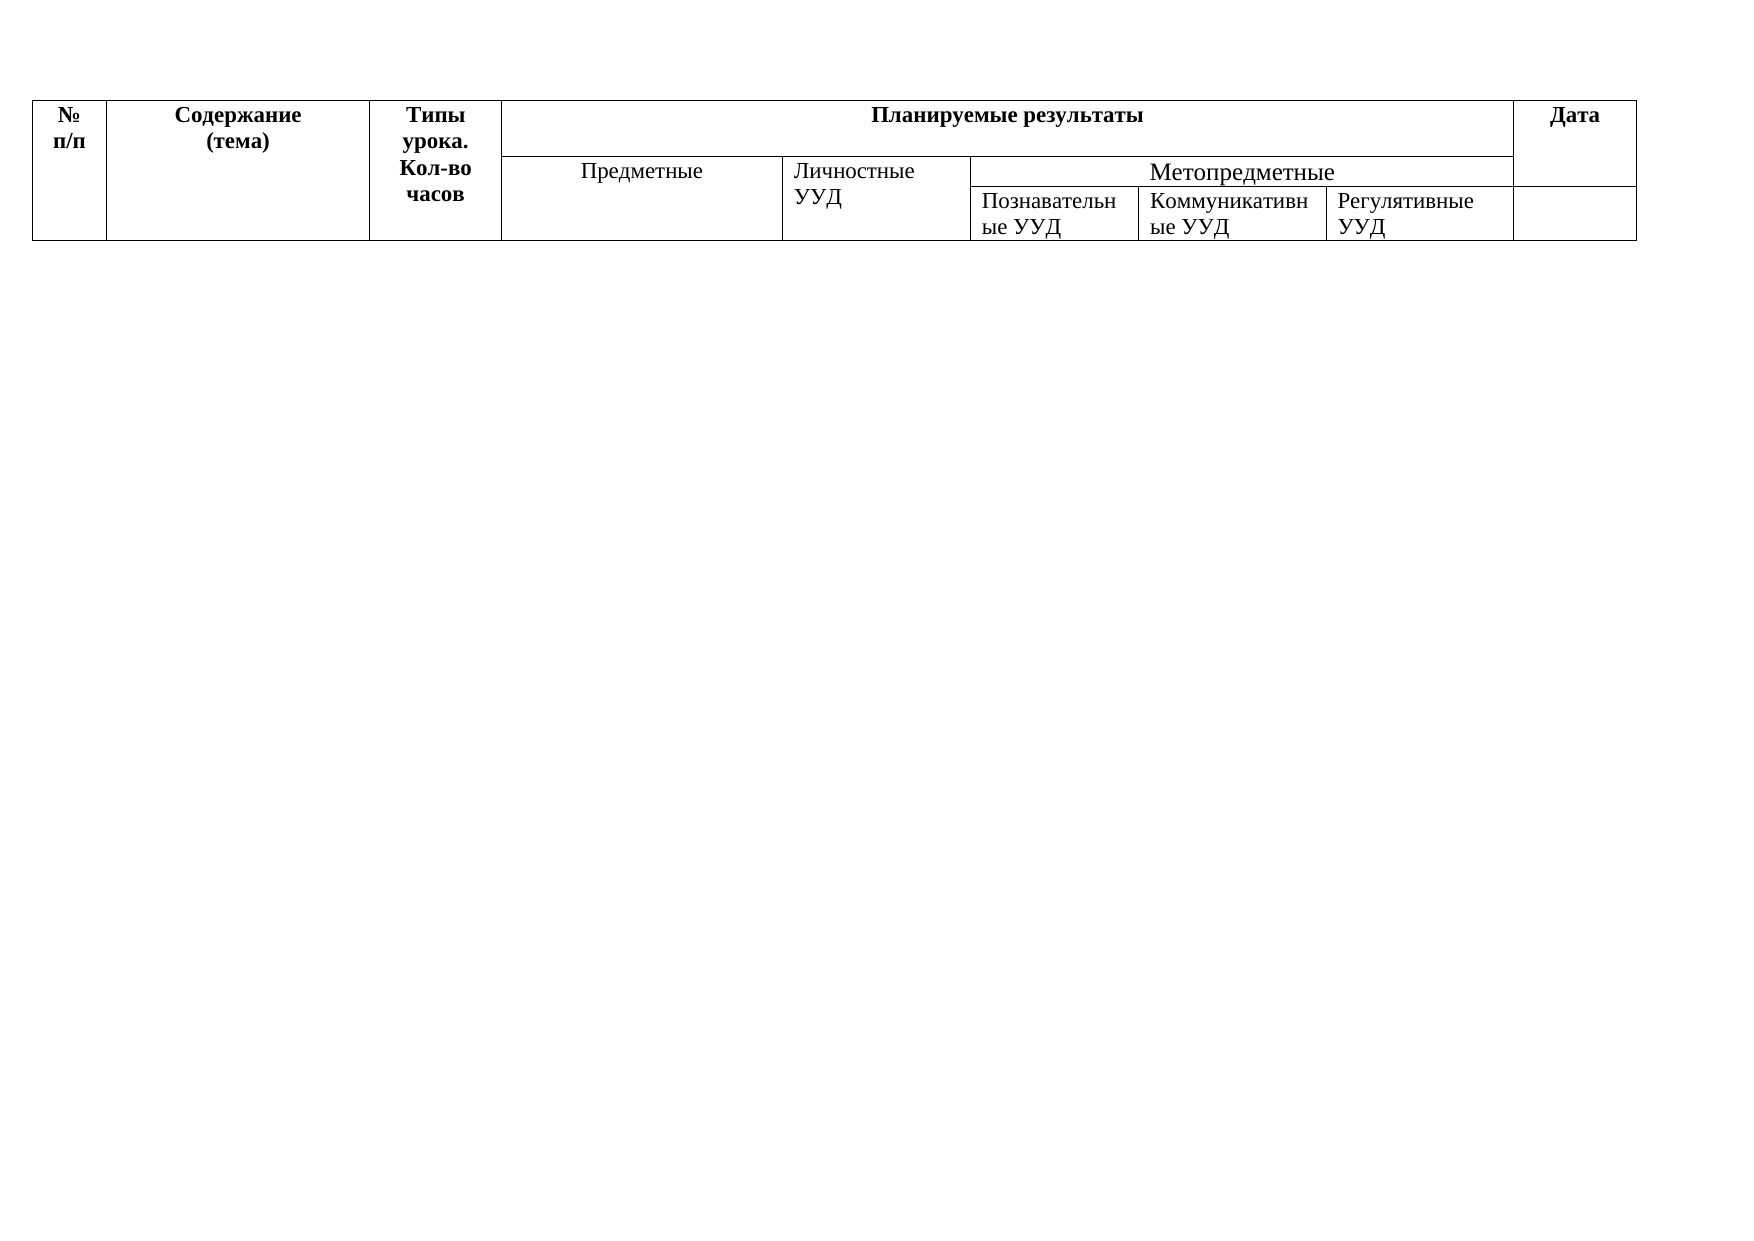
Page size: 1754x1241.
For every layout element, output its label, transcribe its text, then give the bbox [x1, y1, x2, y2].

table_header Дата [1514, 101, 1636, 186]
table_cell Коммуникативные УУД [1139, 187, 1326, 239]
table_cell Регулятивные УУД [1327, 187, 1513, 239]
table_cell Личностные УУД [783, 157, 970, 239]
table_header Содержание (тема) [107, 101, 369, 239]
table_cell [1514, 187, 1636, 239]
table_cell Предметные [502, 157, 782, 239]
table_header № п/п [33, 101, 106, 239]
table_cell Познавательные УУД [971, 187, 1138, 239]
table_cell Метопредметные [971, 157, 1513, 186]
table_header Планируемые результаты [502, 101, 1513, 156]
table_header Типы урока. Кол-во часов [370, 101, 501, 239]
